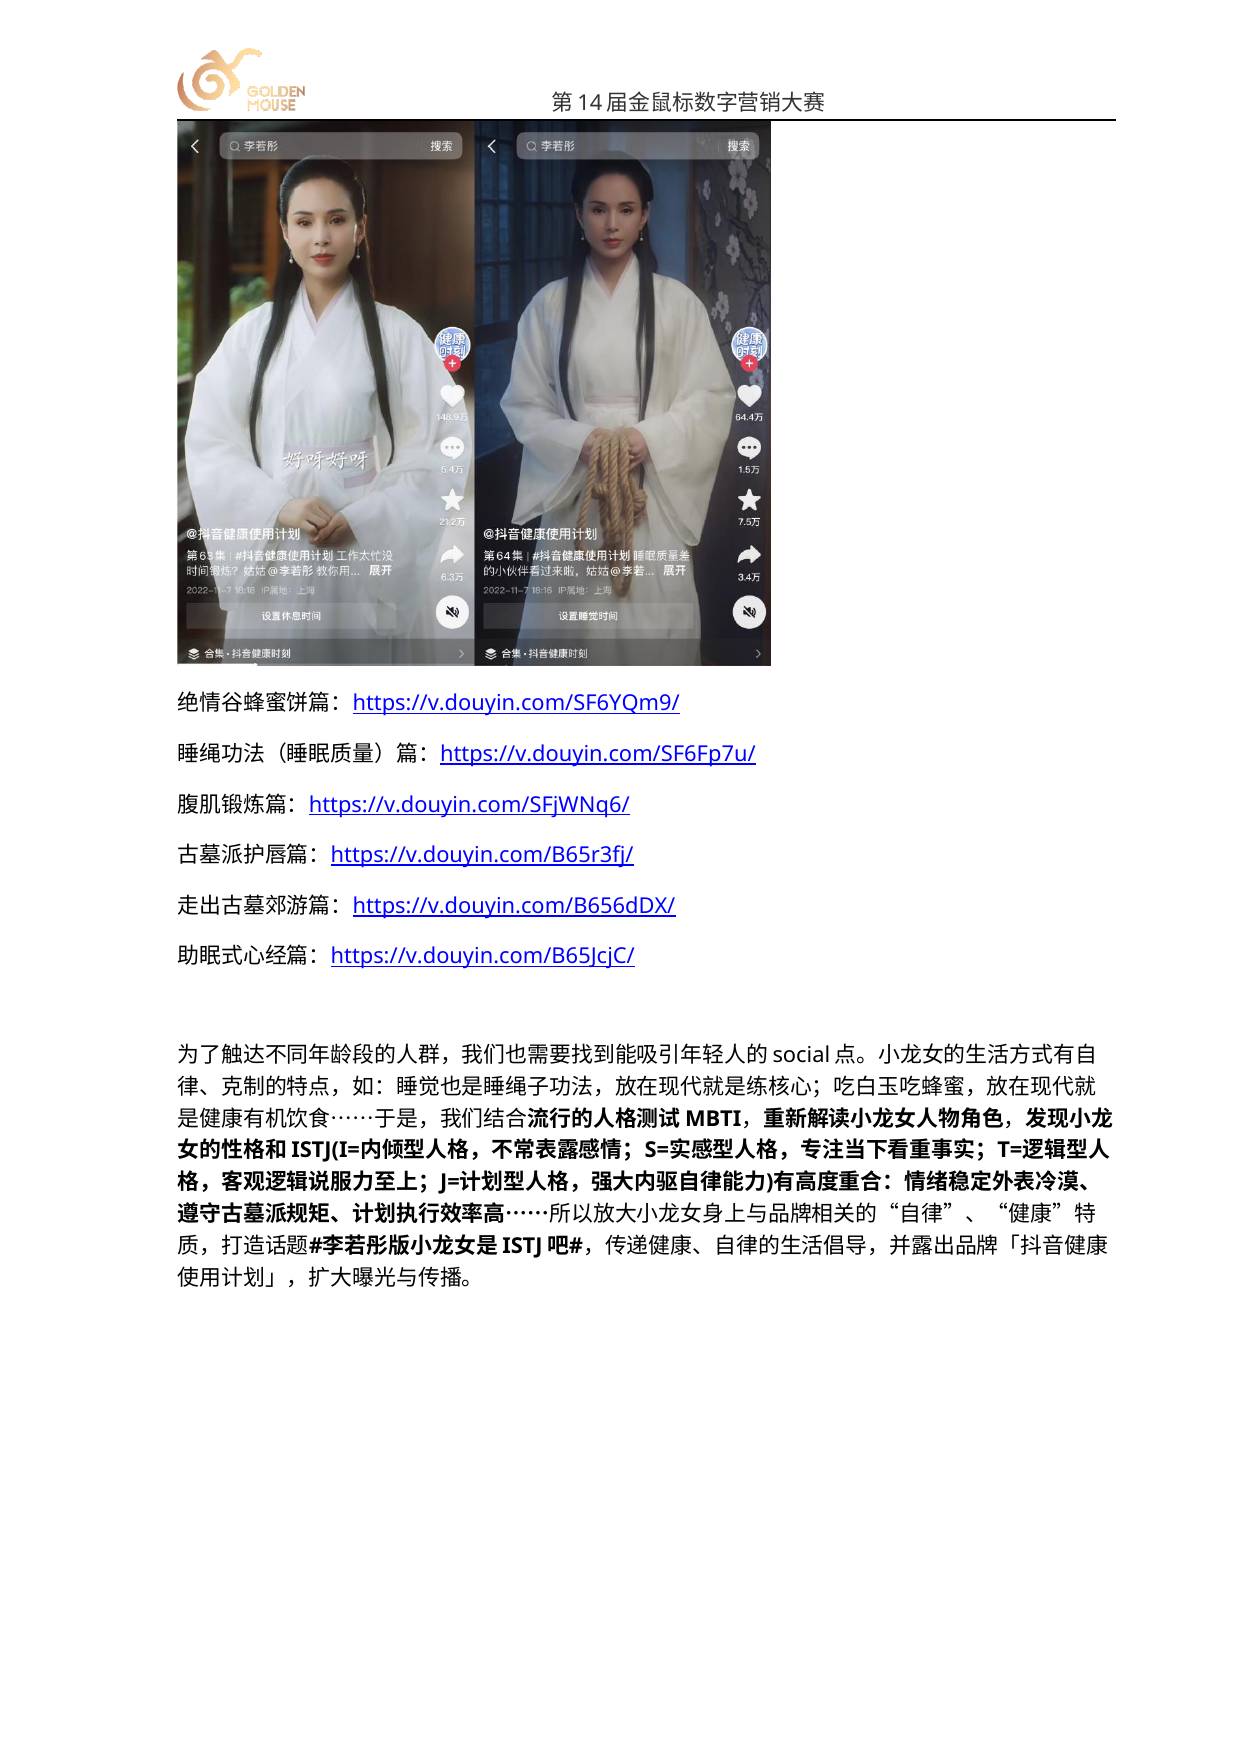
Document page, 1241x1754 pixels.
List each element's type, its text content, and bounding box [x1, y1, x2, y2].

text 睡绳功法（睡眠质量）篇：https://v.douyin.com/SF6Fp7u/ [177, 736, 1116, 768]
picture [177, 121, 771, 666]
text 腹肌锻炼篇：https://v.douyin.com/SFjWNq6/ [177, 787, 1116, 818]
text 为了触达不同年龄段的人群，我们也需要找到能吸引年轻人的social点。小龙女的生活方式有自律、克制的特点，如：睡觉也是睡绳子功法，放在现代就是练核心；吃白玉吃蜂蜜，放在现代就是健康有机饮食……于是，我们结合流行的人格测试MBTI，重新解读小龙女人物角色，发现小龙女的性格和ISTJ(I=内倾型人格，不常表露感情；S=实感型人格，专注当下看重事实；T=逻辑型人格，客观逻辑说服力至上；J=计划型人格，强大内驱自律能力)有高度重合：情绪稳定外表冷漠、遵守古墓派规矩、计划执行效率高……所以放大小龙女身上与品牌相关的“自律”、“健康”特质，打造话题#李若彤版小龙女是ISTJ吧#，传递健康、自律的生活倡导，并露出品牌「抖音健康使用计划」，扩大曝光与传播。 [177, 1037, 1116, 1291]
text 绝情谷蜂蜜饼篇：https://v.douyin.com/SF6YQm9/ [177, 685, 1116, 717]
text 古墓派护唇篇：https://v.douyin.com/B65r3fj/ [177, 837, 1116, 869]
picture [177, 48, 305, 111]
text 助眠式心经篇：https://v.douyin.com/B65JcjC/ [177, 938, 1116, 970]
text 走出古墓郊游篇：https://v.douyin.com/B656dDX/ [177, 888, 1116, 919]
